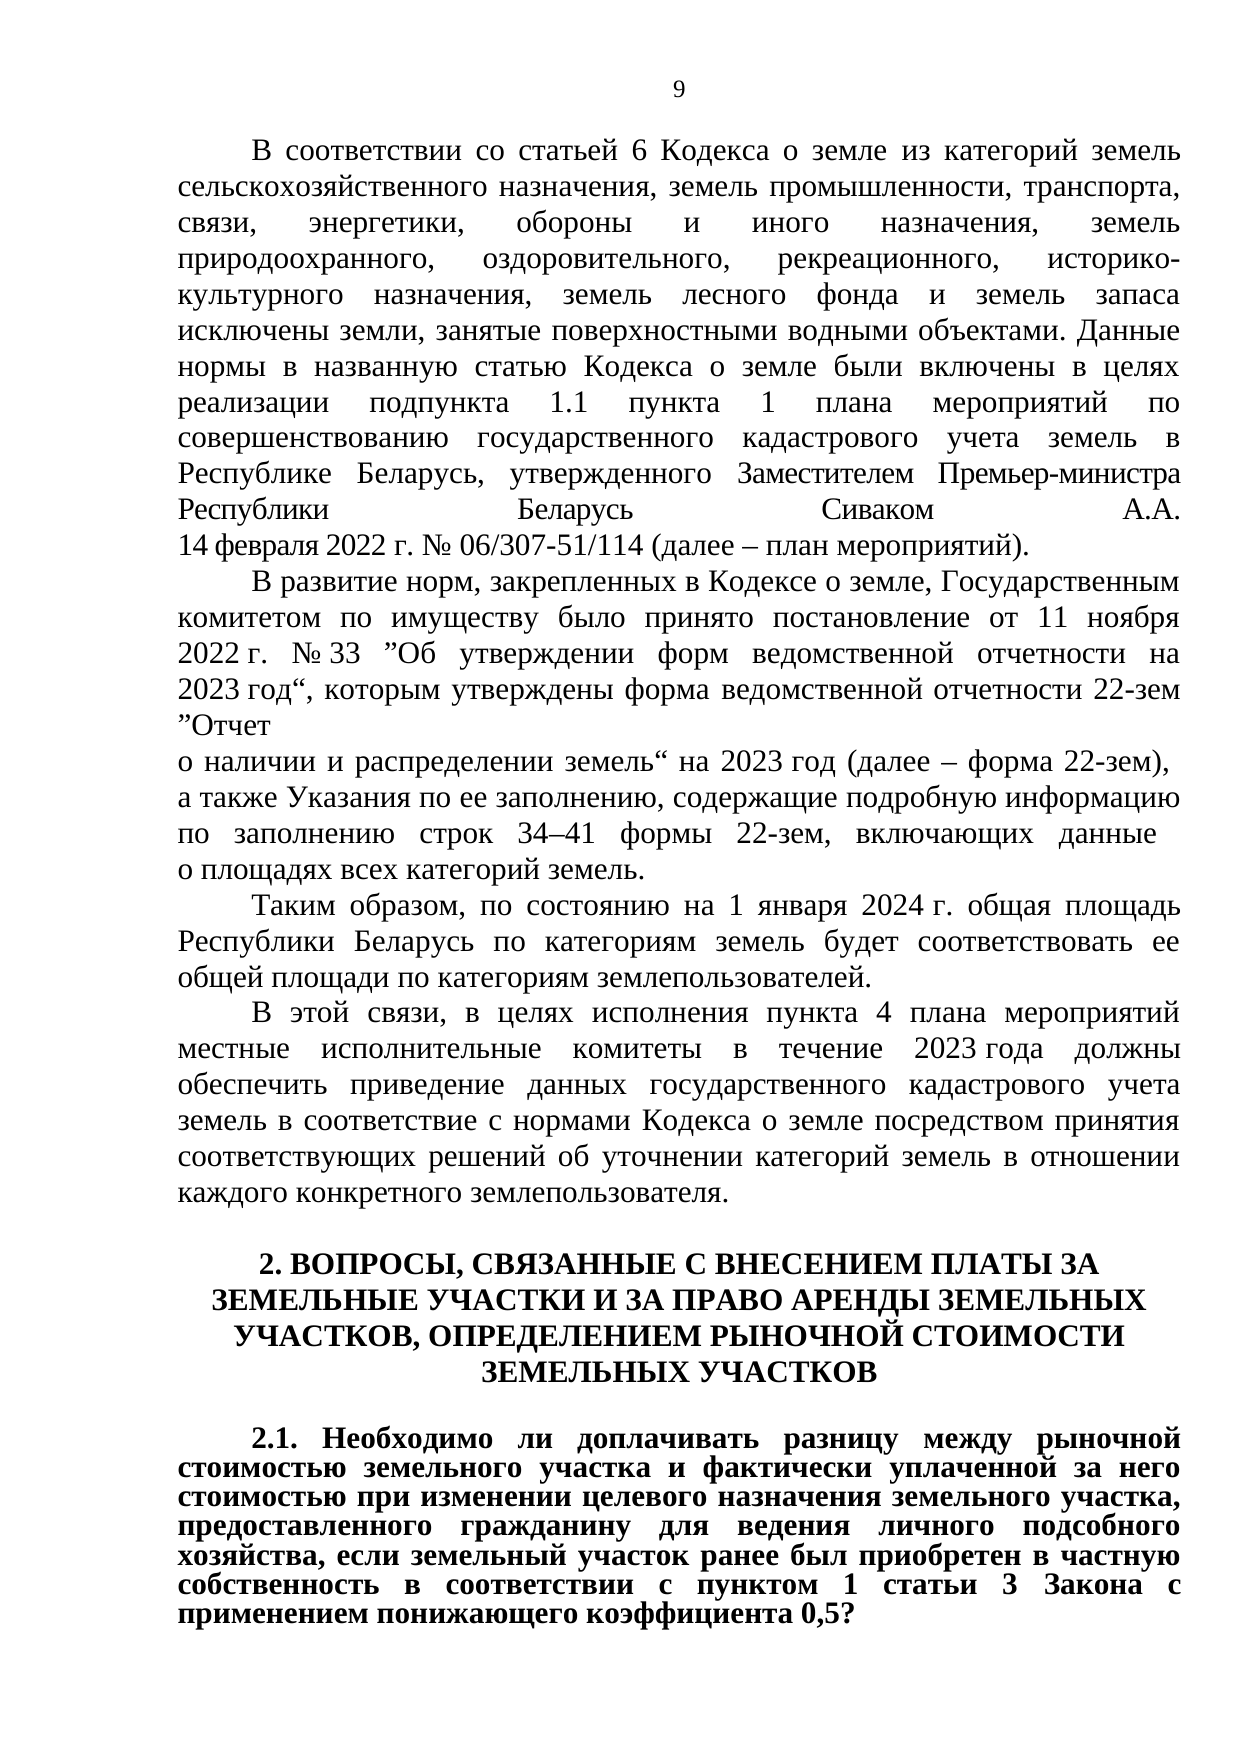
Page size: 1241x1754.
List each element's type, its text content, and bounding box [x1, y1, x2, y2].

text В этой связи, в целях исполнения пункта 4 плана мероприятий местные исполнительные комитеты в течение 2023 года должны обеспечить приведение данных государственного кадастрового учета земель в соответствие с нормами Кодекса о земле посредством принятия соответствующих решений об уточнении категорий земель в отношении каждого конкретного землепользователя. [177, 994, 1181, 1209]
text 2.1. Необходимо ли доплачивать разницу между рыночной стоимостью земельного участка и фактически уплаченной за него стоимостью при изменении целевого назначения земельного участка, предоставленного гражданину для ведения личного подсобного хозяйства, если земельный участок ранее был приобретен в частную собственность в соответствии с пунктом 1 статьи 3 Закона с применением понижающего коэффициента 0,5? [177, 1425, 1181, 1629]
text В соответствии со статьей 6 Кодекса о земле из категорий земель сельскохозяйственного назначения, земель промышленности, транспорта, связи, энергетики, обороны и иного назначения, земель природоохранного, оздоровительного, рекреационного, историко-культурного назначения, земель лесного фонда и земель запаса исключены земли, занятые поверхностными водными объектами. Данные нормы в названную статью Кодекса о земле были включены в целях реализации подпункта 1.1 пункта 1 плана мероприятий по совершенствованию государственного кадастрового учета земель в Республике Беларусь, утвержденного Заместителем Премьер-министра Республики Беларусь Сиваком А.А. 14 февраля 2022 г. № 06/307-51/114 (далее – план мероприятий). [177, 131, 1181, 562]
text Таким образом, по состоянию на 1 января 2024 г. общая площадь Республики Беларусь по категориям земель будет соответствовать ее общей площади по категориям землепользователей. [177, 886, 1181, 994]
text В развитие норм, закрепленных в Кодексе о земле, Государственным комитетом по имуществу было принято постановление от 11 ноября 2022 г. № 33 ”Об утверждении форм ведомственной отчетности на 2023 год“, которым утверждены форма ведомственной отчетности 22-зем ”Отчет о наличии и распределении земель“ на 2023 год (далее – форма 22-зем), а также Указания по ее заполнению, содержащие подробную информацию по заполнению строк 34–41 формы 22-зем, включающих данные о площадях всех категорий земель. [177, 562, 1181, 886]
text 2. ВОПРОСЫ, СВЯЗАННЫЕ С ВНЕСЕНИЕМ ПЛАТЫ ЗА ЗЕМЕЛЬНЫЕ УЧАСТКИ И ЗА ПРАВО АРЕНДЫ ЗЕМЕЛЬНЫХ УЧАСТКОВ, ОПРЕДЕЛЕНИЕМ РЫНОЧНОЙ СТОИМОСТИ ЗЕМЕЛЬНЫХ УЧАСТКОВ [177, 1245, 1181, 1389]
